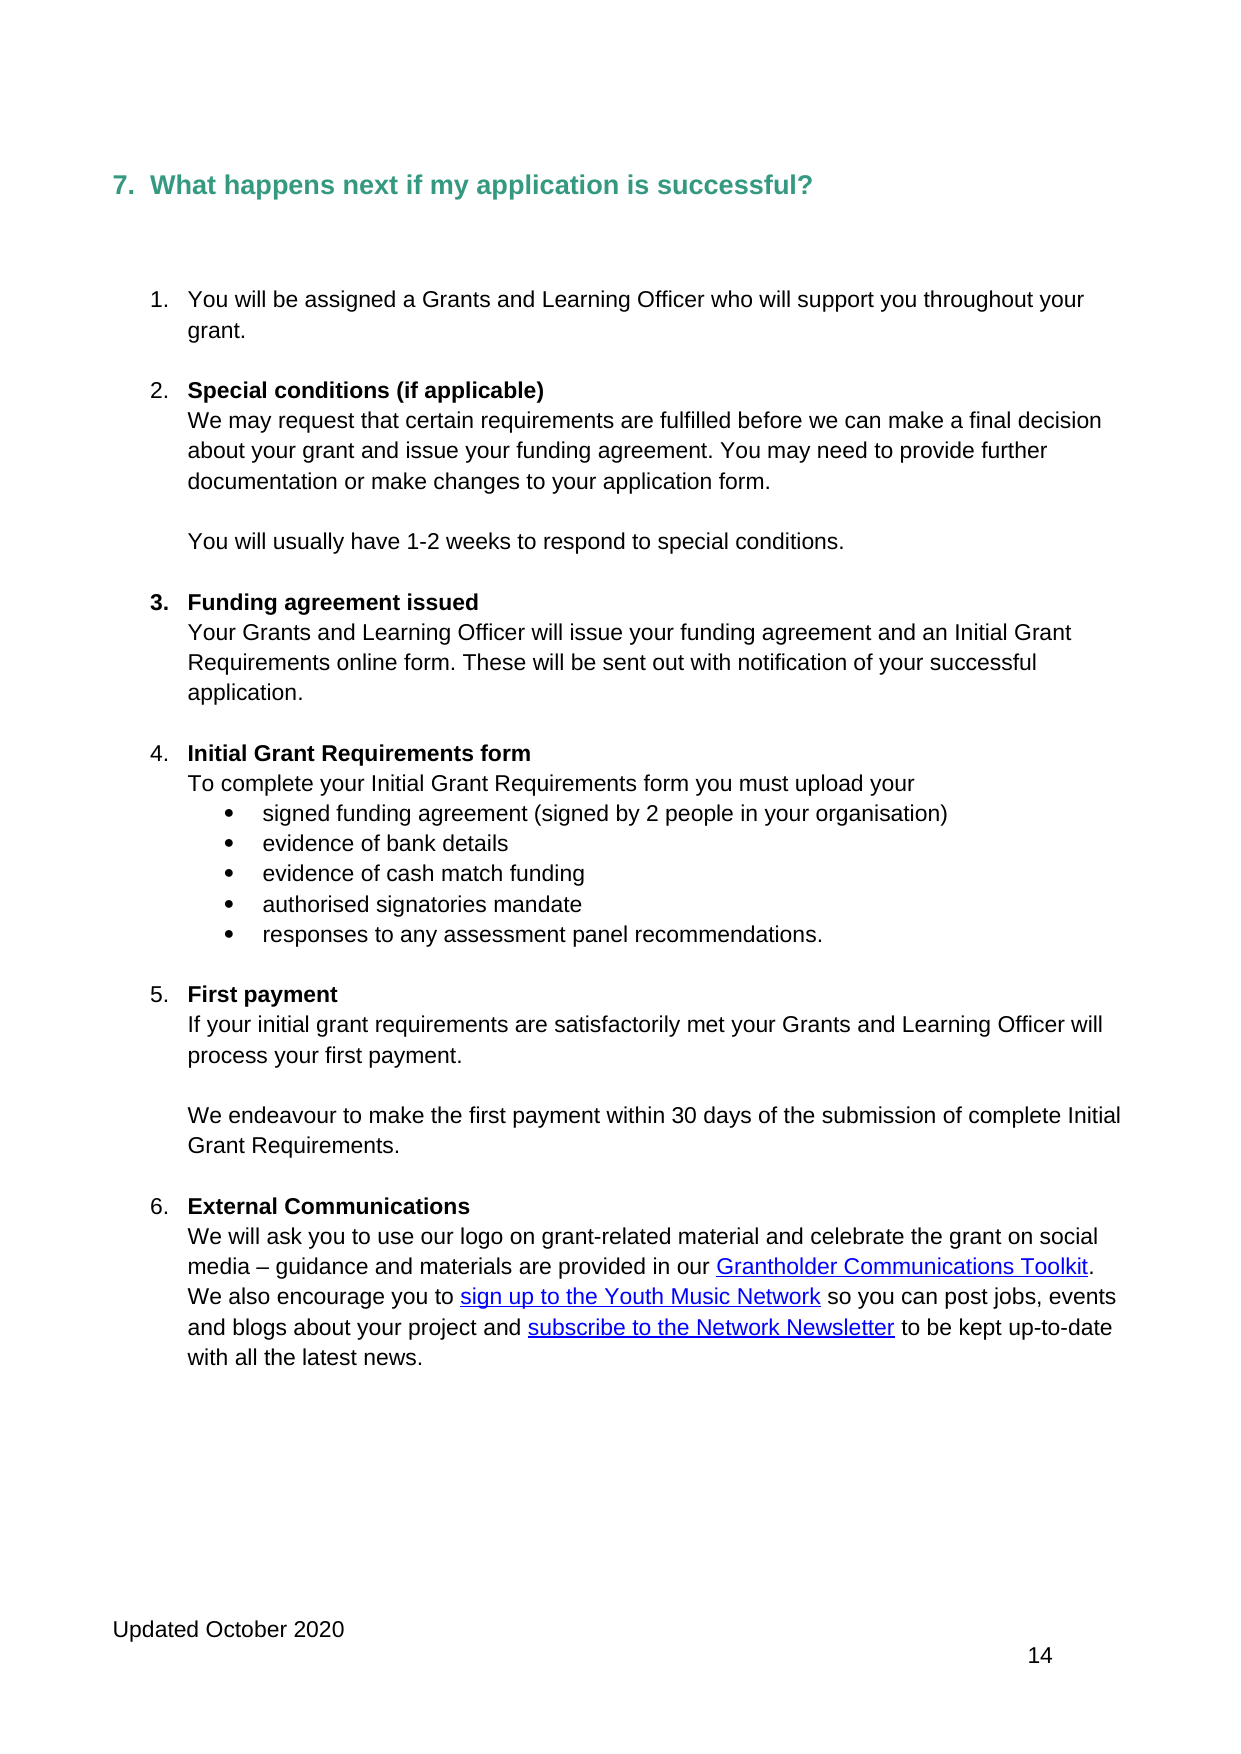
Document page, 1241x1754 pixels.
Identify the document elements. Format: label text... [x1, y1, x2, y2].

list responses to any assessment panel recommendations. [225, 921, 1128, 947]
list We will ask you to use our logo on grant-related material and celebrate the grant on social media – guidance and materials are provided in our Grantholder Communications Toolkit. [187, 1223, 1128, 1279]
list We also encourage you to sign up to the Youth Music Network so you can post jobs, events and blogs about your project and subscribe to the Network Newsletter to be kept up-to-date with all the latest news. [187, 1283, 1128, 1370]
list signed funding agreement (signed by 2 people in your organisation) [225, 800, 1128, 826]
list Funding agreement issued [150, 588, 1128, 615]
list You will usually have 1-2 weeks to respond to special conditions. [187, 528, 1128, 554]
subtitle What happens next if my application is successful? [112, 169, 1128, 201]
list To complete your Initial Grant Requirements form you must upload your [187, 770, 1128, 796]
list authorised signatories mandate [225, 891, 1128, 917]
list Special conditions (if applicable) [150, 377, 1128, 403]
list We endeavour to make the first payment within 30 days of the submission of complete Initial Grant Requirements. [187, 1102, 1128, 1159]
list You will be assigned a Grants and Learning Officer who will support you throughout your grant. [150, 286, 1128, 343]
list evidence of cash match funding [225, 860, 1128, 887]
list First payment [150, 981, 1128, 1008]
list We may request that certain requirements are fulfilled before we can make a final decision about your grant and issue your funding agreement. You may need to provide further documentation or make changes to your application form. [187, 407, 1128, 494]
list Your Grants and Learning Officer will issue your funding agreement and an Initial Grant Requirements online form. These will be sent out with notification of your successful application. [187, 619, 1128, 706]
list Initial Grant Requirements form [150, 739, 1128, 766]
list External Communications [150, 1193, 1128, 1219]
list evidence of bank details [225, 830, 1128, 857]
list If your initial grant requirements are satisfactorily met your Grants and Learning Officer will process your first payment. [187, 1011, 1128, 1068]
